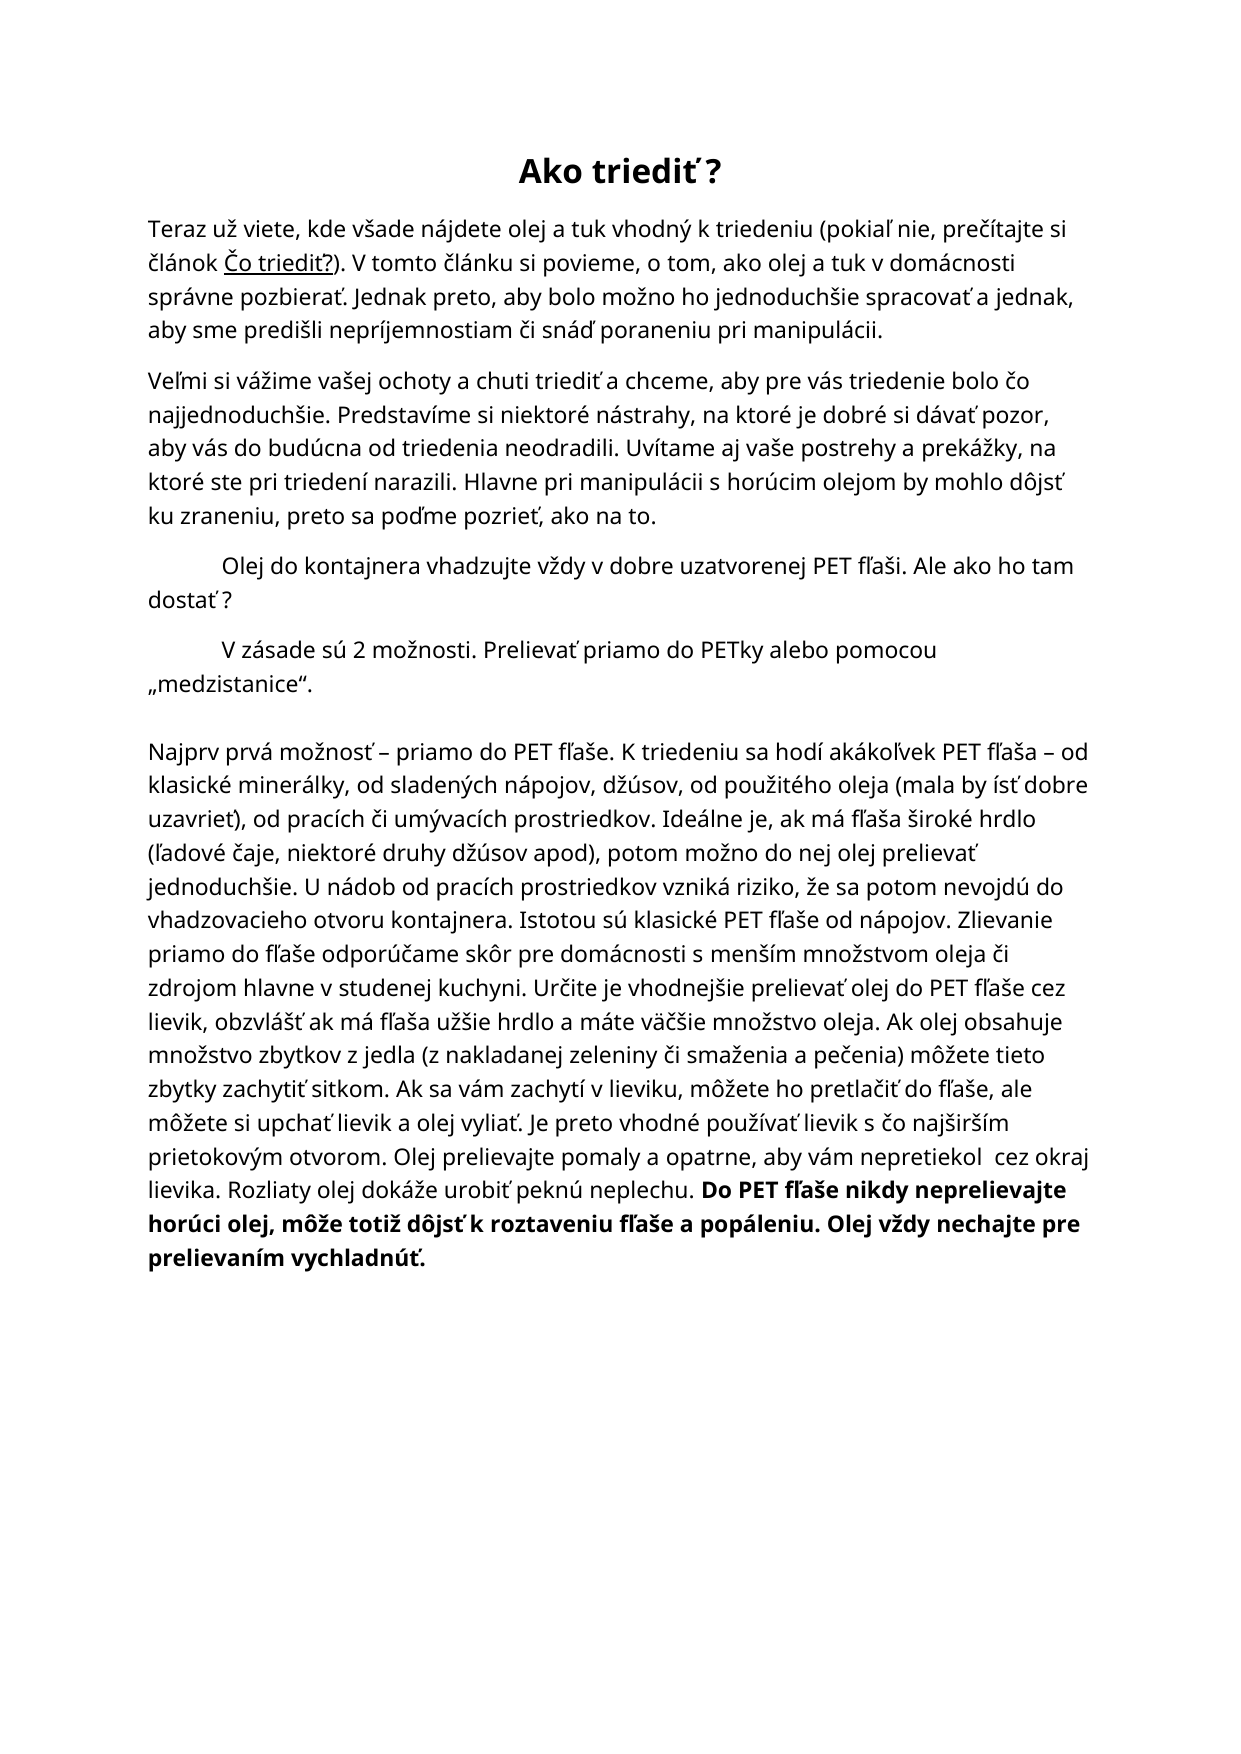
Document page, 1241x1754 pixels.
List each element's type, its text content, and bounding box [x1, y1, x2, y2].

text Olej do kontajnera vhadzujte vždy v dobre uzatvorenej PET fľaši. Ale ako ho tam dostať ? [148, 550, 1093, 615]
text Ako triediť ? [148, 148, 1093, 193]
text Teraz už viete, kde všade nájdete olej a tuk vhodný k triedeniu (pokiaľ nie, prečítajte si článok Čo triediť?). V tomto článku si povieme, o tom, ako olej a tuk v domácnosti správne pozbierať. Jednak preto, aby bolo možno ho jednoduchšie spracovať a jednak, aby sme predišli nepríjemnostiam či snáď poraneniu pri manipulácii. [148, 213, 1093, 346]
text V zásade sú 2 možnosti. Prelievať priamo do PETky alebo pomocou „medzistanice“. Najprv prvá možnosť – priamo do PET fľaše. K triedeniu sa hodí akákoľvek PET fľaša – od klasické minerálky, od sladených nápojov, džúsov, od použitého oleja (mala by ísť dobre uzavrieť), od pracích či umývacích prostriedkov. Ideálne je, ak má fľaša široké hrdlo (ľadové čaje, niektoré druhy džúsov apod), potom možno do nej olej prelievať jednoduchšie. U nádob od pracích prostriedkov vzniká riziko, že sa potom nevojdú do vhadzovacieho otvoru kontajnera. Istotou sú klasické PET fľaše od nápojov. Zlievanie priamo do fľaše odporúčame skôr pre domácnosti s menším množstvom oleja či zdrojom hlavne v studenej kuchyni. Určite je vhodnejšie prelievať olej do PET fľaše cez lievik, obzvlášť ak má fľaša užšie hrdlo a máte väčšie množstvo oleja. Ak olej obsahuje množstvo zbytkov z jedla (z nakladanej zeleniny či smaženia a pečenia) môžete tieto zbytky zachytiť sitkom. Ak sa vám zachytí v lieviku, môžete ho pretlačiť do fľaše, ale môžete si upchať lievik a olej vyliať. Je preto vhodné používať lievik s čo najširším prietokovým otvorom. Olej prelievajte pomaly a opatrne, aby vám nepretiekol cez okraj lievika. Rozliaty olej dokáže urobiť peknú neplechu. Do PET fľaše nikdy neprelievajte horúci olej, môže totiž dôjsť k roztaveniu fľaše a popáleniu. Olej vždy nechajte pre prelievaním vychladnúť. [148, 634, 1093, 1303]
text Veľmi si vážime vašej ochoty a chuti triediť a chceme, aby pre vás triedenie bolo čo najjednoduchšie. Predstavíme si niektoré nástrahy, na ktoré je dobré si dávať pozor, aby vás do budúcna od triedenia neodradili. Uvítame aj vaše postrehy a prekážky, na ktoré ste pri triedení narazili. Hlavne pri manipulácii s horúcim olejom by mohlo dôjsť ku zraneniu, preto sa poďme pozrieť, ako na to. [148, 365, 1093, 531]
